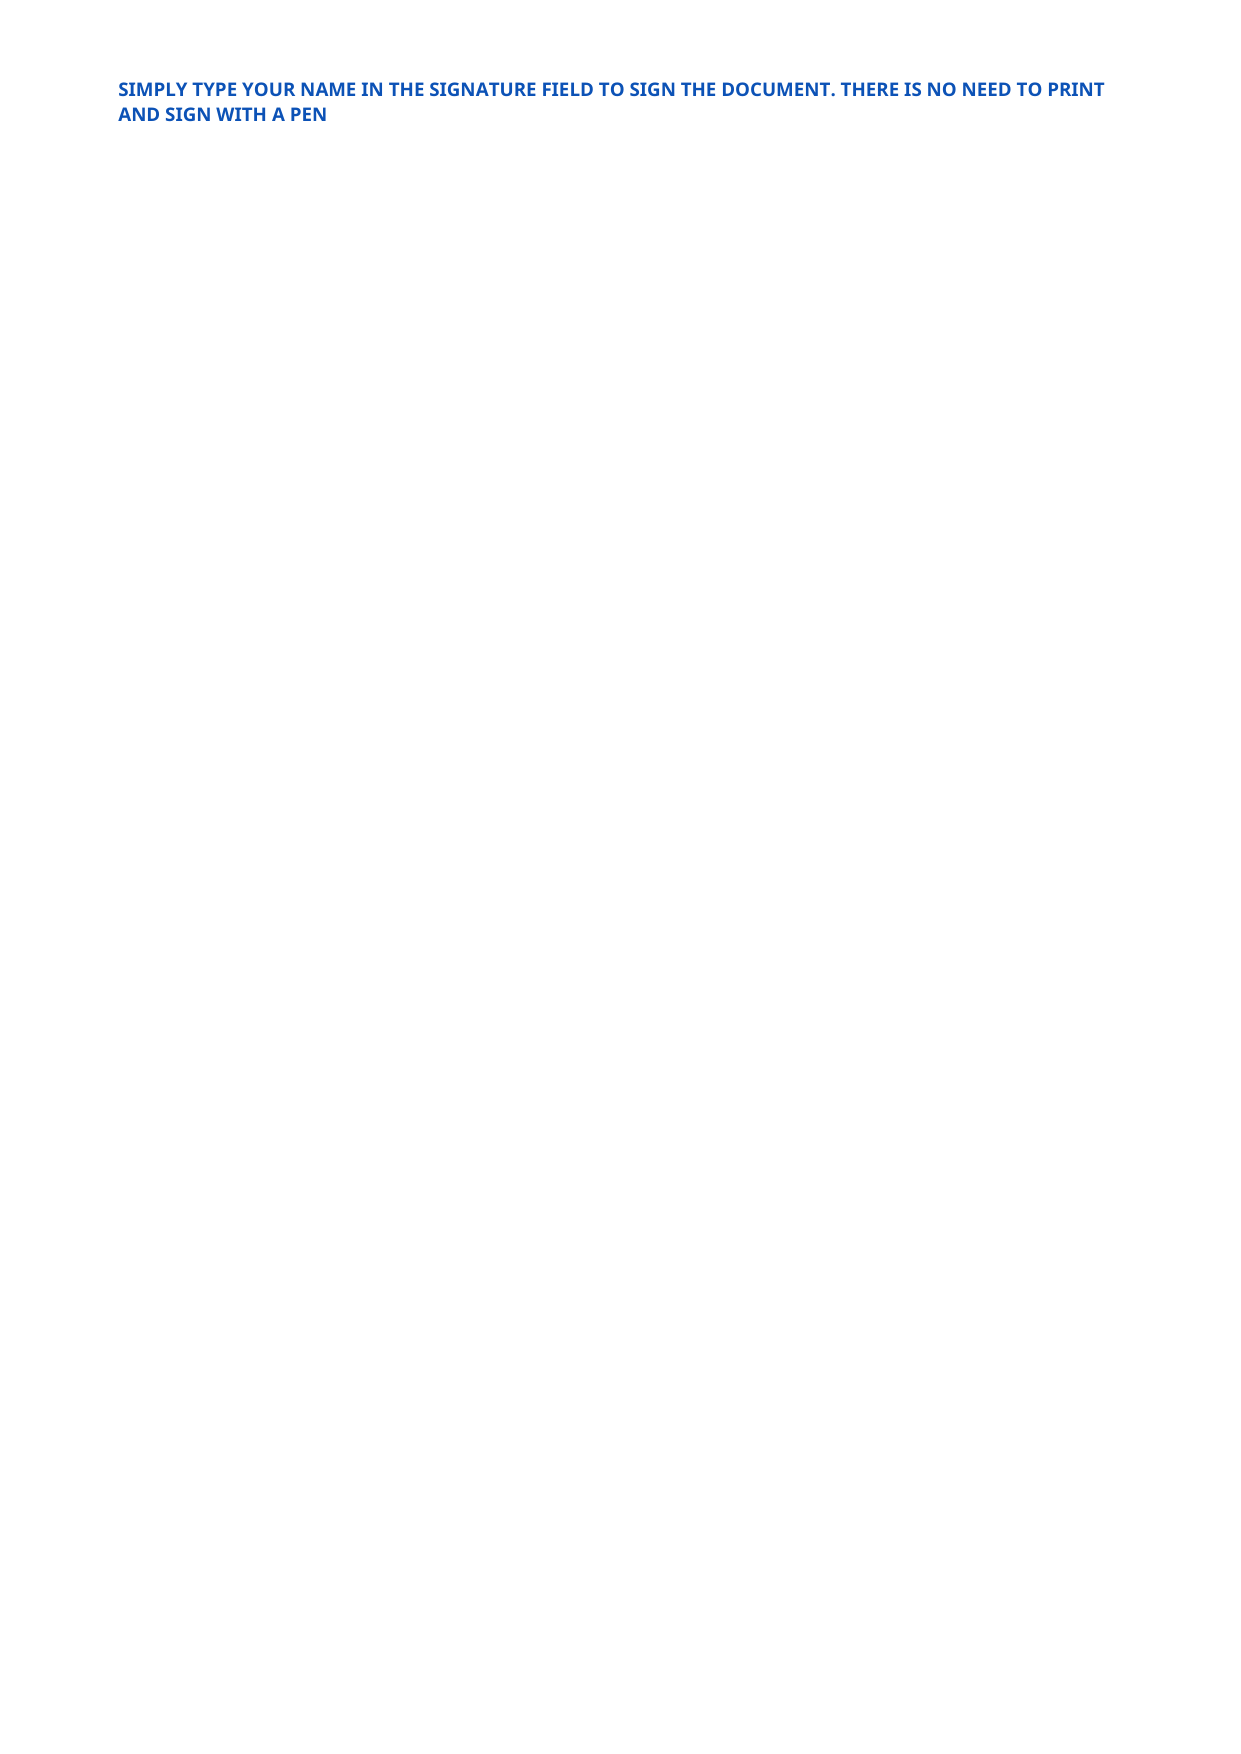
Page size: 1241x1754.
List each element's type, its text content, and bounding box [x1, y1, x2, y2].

text SIMPLY TYPE YOUR NAME IN THE SIGNATURE FIELD TO SIGN THE DOCUMENT. THERE IS NO NEED TO PRINT AND SIGN WITH A PEN [118, 76, 1132, 127]
